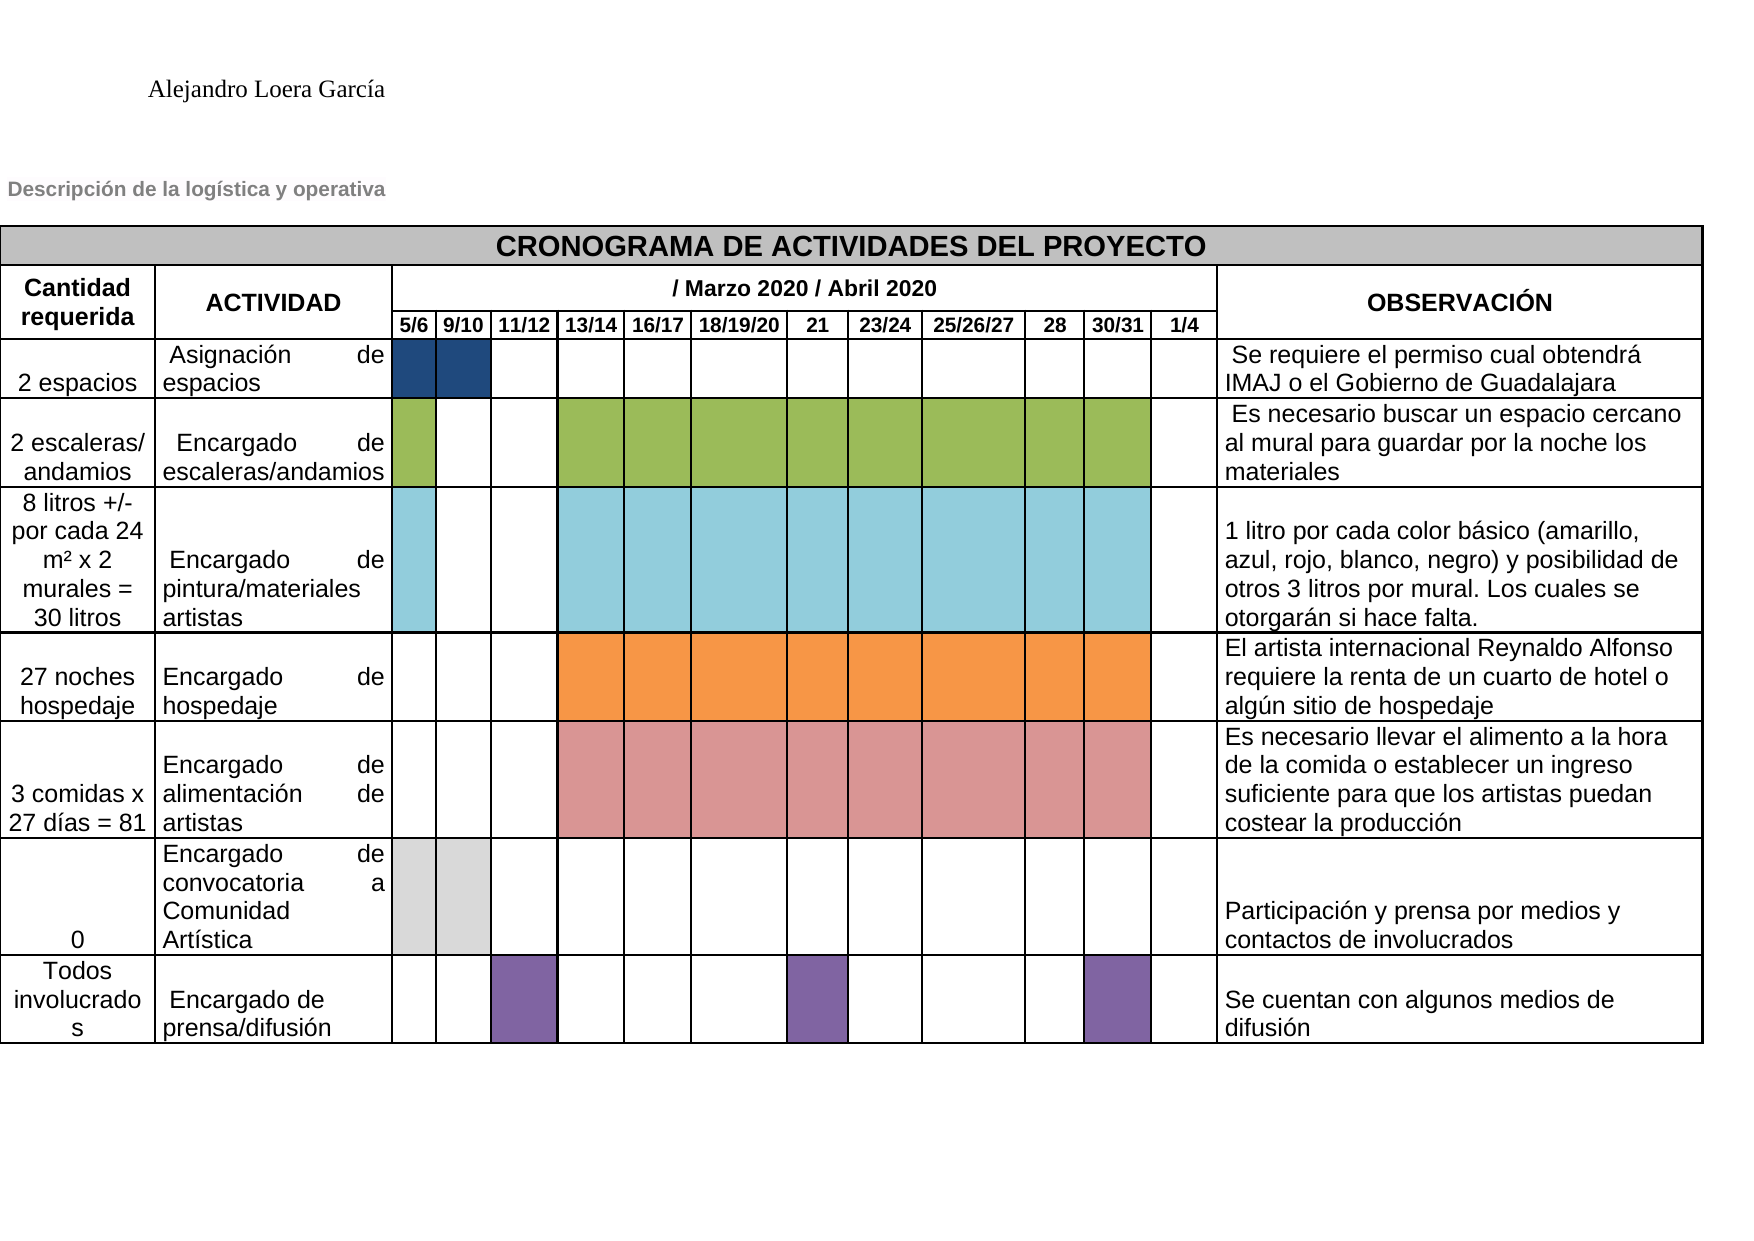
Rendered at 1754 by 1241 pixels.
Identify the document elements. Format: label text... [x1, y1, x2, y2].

table_cell [625, 956, 690, 1042]
table_cell [393, 839, 435, 954]
table_cell [1026, 340, 1083, 397]
table_cell [625, 722, 690, 837]
table_cell [1085, 340, 1150, 397]
table_cell [1085, 488, 1150, 631]
table_cell [849, 956, 921, 1042]
table_cell [625, 399, 690, 486]
table_cell Encargado de alimentación de artistas [156, 722, 391, 837]
table_cell [692, 488, 786, 631]
table_cell [849, 488, 921, 631]
table_cell [923, 839, 1024, 954]
table_cell [437, 634, 490, 720]
table_cell / Marzo 2020 / Abril 2020 [393, 266, 1216, 309]
table_cell [559, 399, 623, 486]
table_cell [492, 722, 556, 837]
table_cell [923, 956, 1024, 1042]
table_cell [692, 956, 786, 1042]
table_cell [393, 399, 435, 486]
table_cell [923, 722, 1024, 837]
table_cell [1026, 839, 1083, 954]
table_cell Encargado de pintura/materiales artistas [156, 488, 391, 631]
table_cell Encargado de convocatoria a Comunidad Artística [156, 839, 391, 954]
table_cell 3 comidas x 27 días = 81 [1, 722, 154, 837]
table_cell [437, 340, 490, 397]
table_cell [1152, 956, 1216, 1042]
table_cell [923, 399, 1024, 486]
table_cell Todos involucrados [1, 956, 154, 1042]
table_cell [1026, 488, 1083, 631]
table_cell 23/24 [849, 312, 921, 338]
table_cell Se requiere el permiso cual obtendrá IMAJ o el Gobierno de Guadalajara [1218, 340, 1701, 397]
table_cell 11/12 [492, 312, 556, 338]
table_cell 1 litro por cada color básico (amarillo, azul, rojo, blanco, negro) y posibilidad de otros 3 litros por mural. Los cuales se otorgarán si hace falta. [1218, 488, 1701, 631]
table_cell 21 [788, 312, 847, 338]
table_cell 18/19/20 [692, 312, 786, 338]
table_cell ACTIVIDAD [156, 266, 391, 338]
table_cell [788, 839, 847, 954]
table_cell [1152, 839, 1216, 954]
table_cell [788, 722, 847, 837]
table_cell 13/14 [559, 312, 623, 338]
table_cell [393, 488, 435, 631]
table_cell [692, 634, 786, 720]
table_cell [492, 399, 556, 486]
table_cell [492, 340, 556, 397]
table_cell [849, 722, 921, 837]
table_cell [437, 839, 490, 954]
table_cell El artista internacional Reynaldo Alfonso requiere la renta de un cuarto de hotel o algún sitio de hospedaje [1218, 634, 1701, 720]
table_cell [692, 340, 786, 397]
table_cell [1026, 722, 1083, 837]
table_cell [849, 634, 921, 720]
table_cell [559, 340, 623, 397]
table_cell [1152, 399, 1216, 486]
table_cell [393, 340, 435, 397]
table_cell Se cuentan con algunos medios de difusión [1218, 956, 1701, 1042]
table_cell Encargado de hospedaje [156, 634, 391, 720]
table_cell [625, 839, 690, 954]
table_cell 30/31 [1085, 312, 1150, 338]
table_cell 0 [1, 839, 154, 954]
table_cell [1085, 722, 1150, 837]
table_cell [437, 399, 490, 486]
table_header Descripción de la logística y operativa [0, 177, 1702, 225]
table_cell [393, 956, 435, 1042]
table_cell [788, 488, 847, 631]
table_cell [437, 722, 490, 837]
table_cell [559, 634, 623, 720]
table_cell [788, 340, 847, 397]
table_cell [1152, 634, 1216, 720]
table_cell 1/4 [1152, 312, 1216, 338]
table_cell [1026, 399, 1083, 486]
table_cell [625, 488, 690, 631]
table_cell [393, 634, 435, 720]
table_cell 27 noches hospedaje [1, 634, 154, 720]
table_cell [1085, 839, 1150, 954]
table_cell [849, 399, 921, 486]
table_cell Encargado de prensa/difusión [156, 956, 391, 1042]
table_cell [492, 956, 556, 1042]
table_cell 16/17 [625, 312, 690, 338]
table_cell [923, 634, 1024, 720]
table_cell [492, 839, 556, 954]
table_cell [1085, 956, 1150, 1042]
table_cell [625, 340, 690, 397]
table_cell [849, 340, 921, 397]
table_cell [788, 399, 847, 486]
table_cell 2 espacios [1, 340, 154, 397]
table_cell [1026, 956, 1083, 1042]
table_cell [559, 956, 623, 1042]
table_cell 5/6 [393, 312, 435, 338]
table_cell [692, 839, 786, 954]
table_cell [559, 722, 623, 837]
table_cell OBSERVACIÓN [1218, 266, 1701, 338]
table_cell CRONOGRAMA DE ACTIVIDADES DEL PROYECTO [1, 227, 1701, 264]
table_cell [849, 839, 921, 954]
table_cell [437, 488, 490, 631]
table_cell [1085, 399, 1150, 486]
table_cell Encargado de escaleras/andamios [156, 399, 391, 486]
table_cell 8 litros +/- por cada 24 m² x 2 murales = 30 litros [1, 488, 154, 631]
table_cell [692, 399, 786, 486]
table_cell [1085, 634, 1150, 720]
table_cell [437, 956, 490, 1042]
table_cell [492, 488, 556, 631]
table_cell 2 escaleras/ andamios [1, 399, 154, 486]
table_cell [1152, 488, 1216, 631]
table_cell [788, 956, 847, 1042]
table_cell [1152, 722, 1216, 837]
table_cell [393, 722, 435, 837]
table_cell [492, 634, 556, 720]
table_cell [625, 634, 690, 720]
table_cell [559, 839, 623, 954]
table_cell Es necesario buscar un espacio cercano al mural para guardar por la noche los materiales [1218, 399, 1701, 486]
table_cell Participación y prensa por medios y contactos de involucrados [1218, 839, 1701, 954]
table_cell Es necesario llevar el alimento a la hora de la comida o establecer un ingreso suficiente para que los artistas puedan costear la producción [1218, 722, 1701, 837]
table_cell 28 [1026, 312, 1083, 338]
table_cell [788, 634, 847, 720]
table_cell [923, 340, 1024, 397]
table_cell Cantidad requerida [1, 266, 154, 338]
table_cell [692, 722, 786, 837]
table_cell [559, 488, 623, 631]
table_cell Asignación de espacios [156, 340, 391, 397]
table_cell [1026, 634, 1083, 720]
table_cell 25/26/27 [923, 312, 1024, 338]
table_cell 9/10 [437, 312, 490, 338]
table_cell [1152, 340, 1216, 397]
table_cell [923, 488, 1024, 631]
